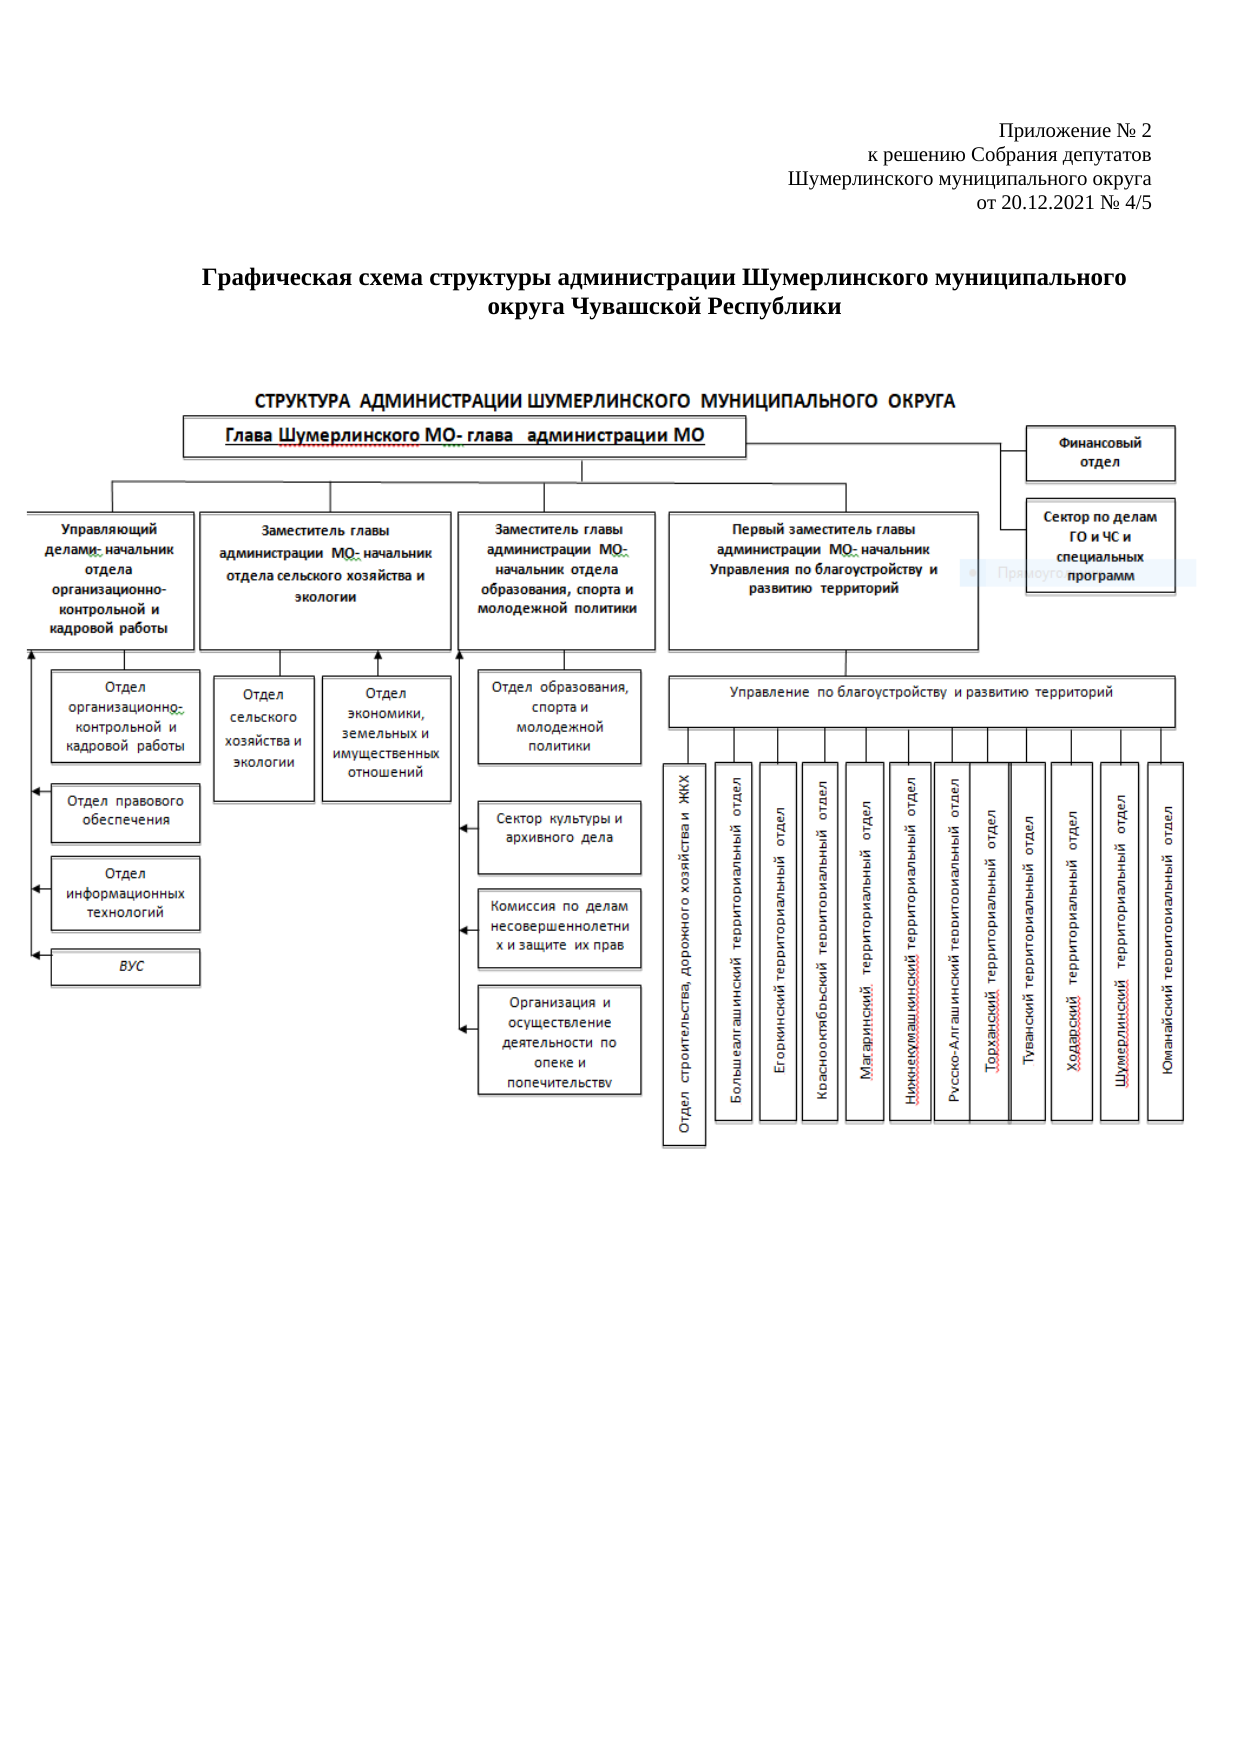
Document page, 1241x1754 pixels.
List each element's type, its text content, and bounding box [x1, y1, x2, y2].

text Шумерлинского муниципального округа [177, 166, 1152, 190]
picture [26, 384, 1197, 1155]
text Приложение № 2 [177, 118, 1152, 142]
text к решению Собрания депутатов [177, 142, 1152, 166]
text Графическая схема структуры администрации Шумерлинского муниципального округа Чувашской Республики [177, 262, 1152, 320]
text от 20.12.2021 № 4/5 [177, 190, 1152, 214]
